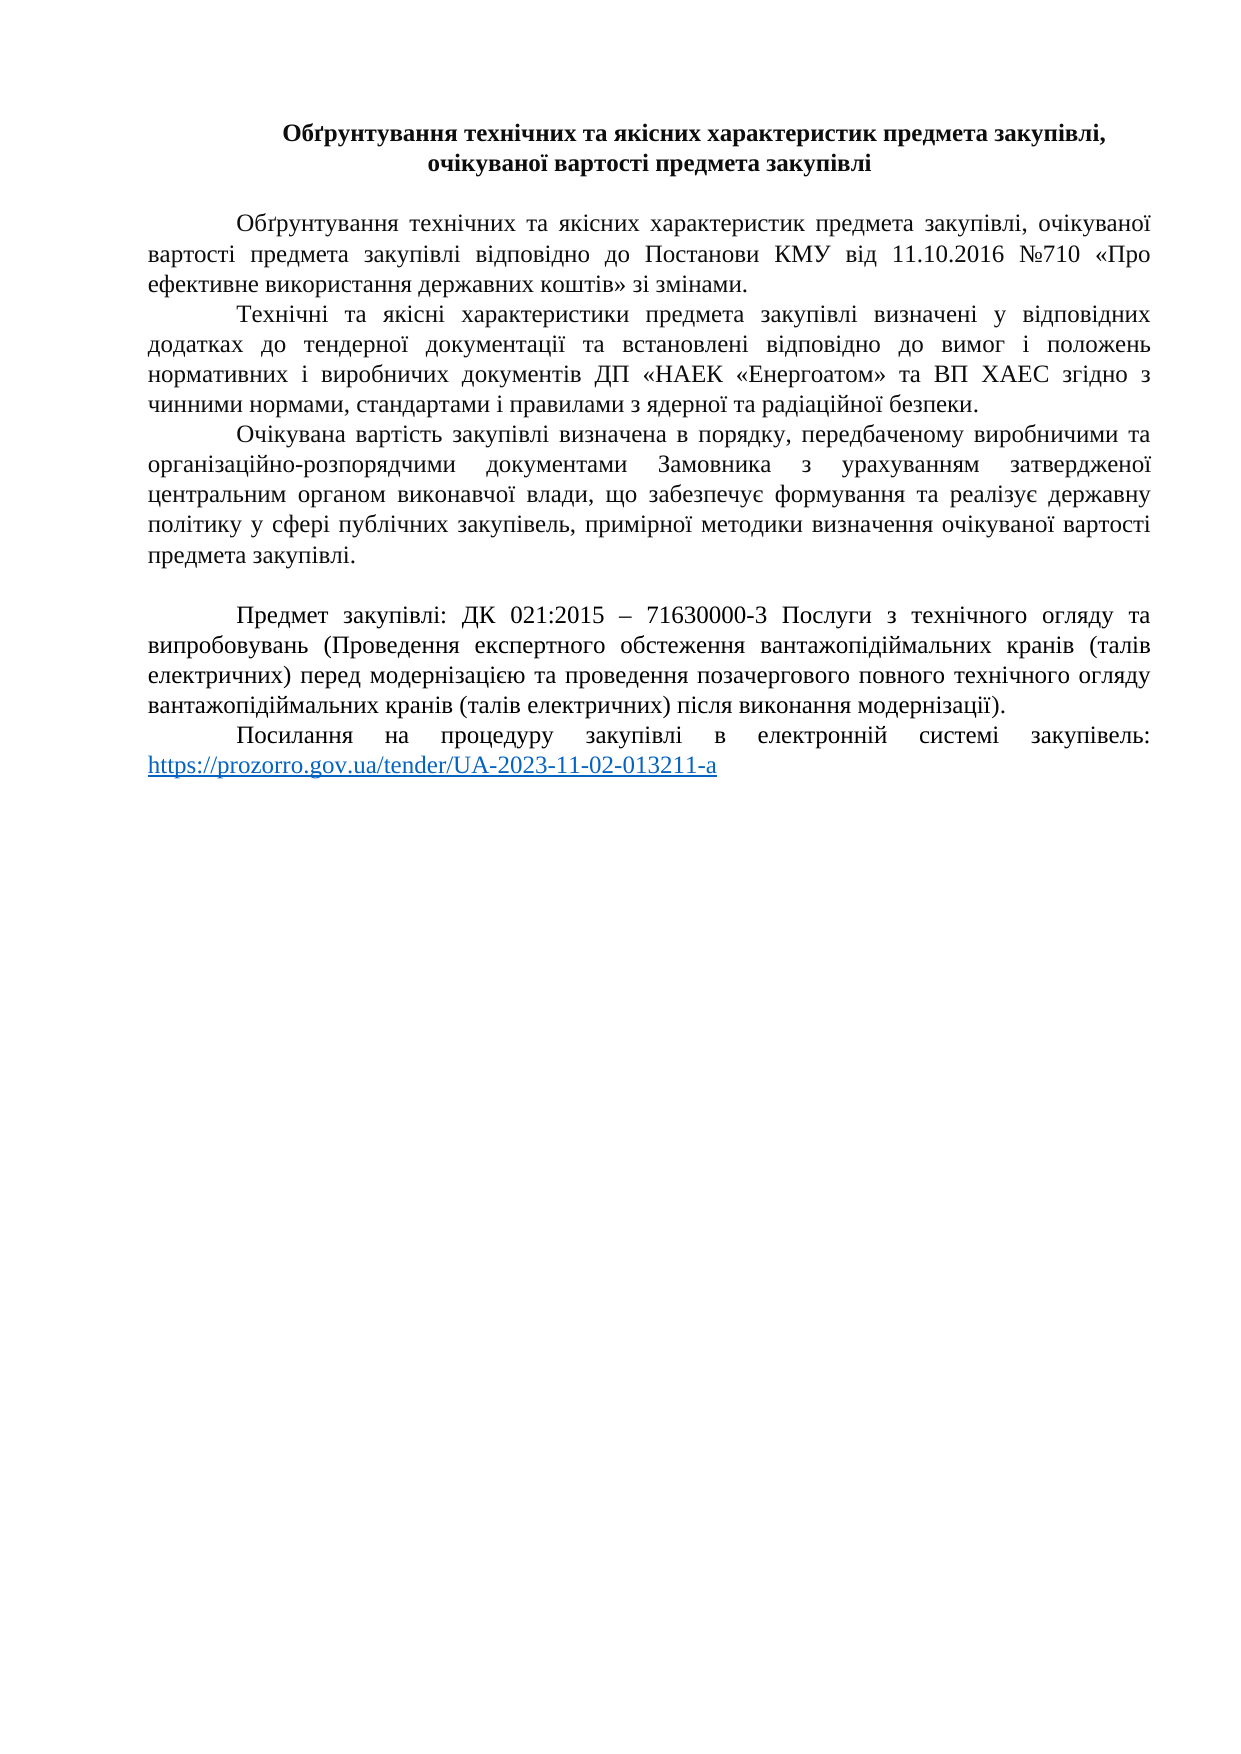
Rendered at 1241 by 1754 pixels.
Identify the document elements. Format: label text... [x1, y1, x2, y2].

text Технічні та якісні характеристики предмета закупівлі визначені у відповідних додатках до тендерної документації та встановлені відповідно до вимог і положень нормативних і виробничих документів ДП «НАЕК «Енергоатом» та ВП ХАЕС згідно з чинними нормами, стандартами і правилами з ядерної та радіаційної безпеки. [148, 299, 1152, 418]
list Посилання на процедуру закупівлі в електронній системі закупівель: https://prozorro.gov.ua/tender/UA-2023-11-02-013211-a [148, 720, 1152, 779]
text Обґрунтування технічних та якісних характеристик предмета закупівлі, очікуваної вартості предмета закупівлі [148, 118, 1152, 177]
text Обґрунтування технічних та якісних характеристик предмета закупівлі, очікуваної вартості предмета закупівлі відповідно до Постанови КМУ від 11.10.2016 №710 «Про ефективне використання державних коштів» зі змінами. [148, 208, 1152, 297]
list Предмет закупівлі: ДК 021:2015 – 71630000-3 Послуги з технічного огляду та випробовувань (Проведення експертного обстеження вантажопідіймальних кранів (талів електричних) перед модернізацією та проведення позачергового повного технічного огляду вантажопідіймальних кранів (талів електричних) після виконання модернізації). [148, 600, 1152, 719]
text Очікувана вартість закупівлі визначена в порядку, передбаченому виробничими та організаційно-розпорядчими документами Замовника з урахуванням затвердженої центральним органом виконавчої влади, що забезпечує формування та реалізує державну політику у сфері публічних закупівель, примірної методики визначення очікуваної вартості предмета закупівлі. [148, 419, 1152, 568]
